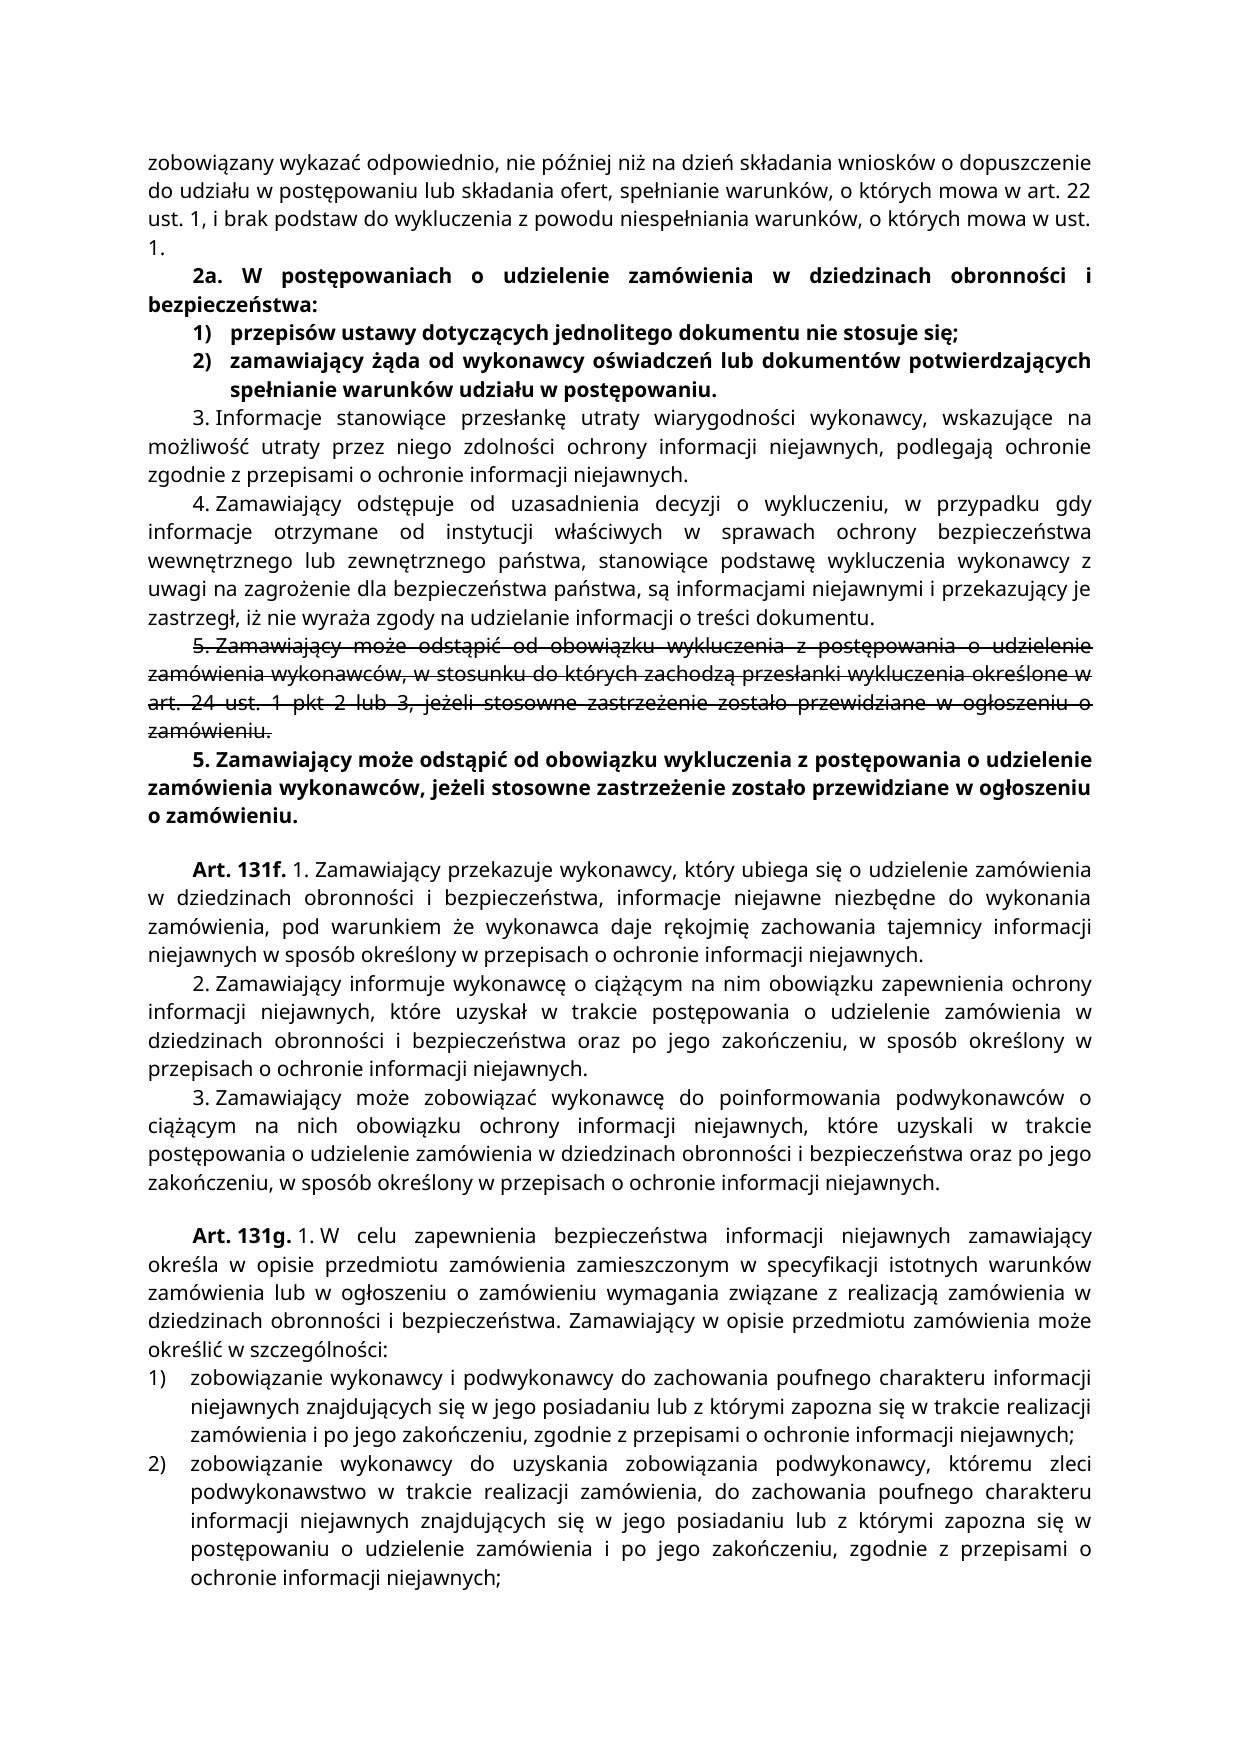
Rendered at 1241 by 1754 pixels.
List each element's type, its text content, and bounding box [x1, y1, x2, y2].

text 5. Zamawiający może odstąpić od obowiązku wykluczenia z postępowania o udzielenie zamówienia wykonawców, w stosunku do których zachodzą przesłanki wykluczenia określone w art. 24 ust. 1 pkt 2 lub 3, jeżeli stosowne zastrzeżenie zostało przewidziane w ogłoszeniu o zamówieniu. [148, 631, 1093, 704]
text 1) zobowiązanie wykonawcy i podwykonawcy do zachowania poufnego charakteru informacji niejawnych znajdujących się w jego posiadaniu lub z którymi zapozna się w trakcie realizacji zamówienia i po jego zakończeniu, zgodnie z przepisami o ochronie informacji niejawnych; [148, 1363, 1093, 1449]
text 2a. W postępowaniach o udzielenie zamówienia w dziedzinach obronności i bezpieczeństwa: [148, 261, 1093, 318]
list przepisów ustawy dotyczących jednolitego dokumentu nie stosuje się; [192, 318, 1093, 347]
text 3. Informacje stanowiące przesłankę utraty wiarygodności wykonawcy, wskazujące na możliwość utraty przez niego zdolności ochrony informacji niejawnych, podlegają ochronie zgodnie z przepisami o ochronie informacji niejawnych. [148, 403, 1093, 489]
text Art. 131g. 1. W celu zapewnienia bezpieczeństwa informacji niejawnych zamawiający określa w opisie przedmiotu zamówienia zamieszczonym w specyfikacji istotnych warunków zamówienia lub w ogłoszeniu o zamówieniu wymagania związane z realizacją zamówienia w dziedzinach obronności i bezpieczeństwa. Zamawiający w opisie przedmiotu zamówienia może określić w szczególności: [148, 1221, 1093, 1363]
list zamawiający żąda od wykonawcy oświadczeń lub dokumentów potwierdzających spełnianie warunków udziału w postępowaniu. [192, 347, 1093, 403]
text 4. Zamawiający odstępuje od uzasadnienia decyzji o wykluczeniu, w przypadku gdy informacje otrzymane od instytucji właściwych w sprawach ochrony bezpieczeństwa wewnętrznego lub zewnętrznego państwa, stanowiące podstawę wykluczenia wykonawcy z uwagi na zagrożenie dla bezpieczeństwa państwa, są informacjami niejawnymi i przekazujący je zastrzegł, iż nie wyraża zgody na udzielanie informacji o treści dokumentu. [148, 489, 1093, 631]
text Art. 131f. 1. Zamawiający przekazuje wykonawcy, który ubiega się o udzielenie zamówienia w dziedzinach obronności i bezpieczeństwa, informacje niejawne niezbędne do wykonania zamówienia, pod warunkiem że wykonawca daje rękojmię zachowania tajemnicy informacji niejawnych w sposób określony w przepisach o ochronie informacji niejawnych. [148, 855, 1093, 969]
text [148, 148, 1093, 261]
text 2) zobowiązanie wykonawcy do uzyskania zobowiązania podwykonawcy, któremu zleci podwykonawstwo w trakcie realizacji zamówienia, do zachowania poufnego charakteru informacji niejawnych znajdujących się w jego posiadaniu lub z którymi zapozna się w postępowaniu o udzielenie zamówienia i po jego zakończeniu, zgodnie z przepisami o ochronie informacji niejawnych; [148, 1449, 1093, 1591]
text 5. Zamawiający może odstąpić od obowiązku wykluczenia z postępowania o udzielenie zamówienia wykonawców, jeżeli stosowne zastrzeżenie zostało przewidziane w ogłoszeniu o zamówieniu. [148, 745, 1093, 830]
text 2. Zamawiający informuje wykonawcę o ciążącym na nim obowiązku zapewnienia ochrony informacji niejawnych, które uzyskał w trakcie postępowania o udzielenie zamówienia w dziedzinach obronności i bezpieczeństwa oraz po jego zakończeniu, w sposób określony w przepisach o ochronie informacji niejawnych. [148, 969, 1093, 1083]
text 5. Zamawiający może odstąpić od obowiązku wykluczenia z postępowania o udzielenie zamówienia wykonawców, w stosunku do których zachodzą przesłanki wykluczenia określone w art. 24 ust. 1 pkt 2 lub 3, jeżeli stosowne zastrzeżenie zostało przewidziane w ogłoszeniu o zamówieniu. [148, 706, 1093, 745]
text 3. Zamawiający może zobowiązać wykonawcę do poinformowania podwykonawców o ciążącym na nich obowiązku ochrony informacji niejawnych, które uzyskali w trakcie postępowania o udzielenie zamówienia w dziedzinach obronności i bezpieczeństwa oraz po jego zakończeniu, w sposób określony w przepisach o ochronie informacji niejawnych. [148, 1083, 1093, 1196]
